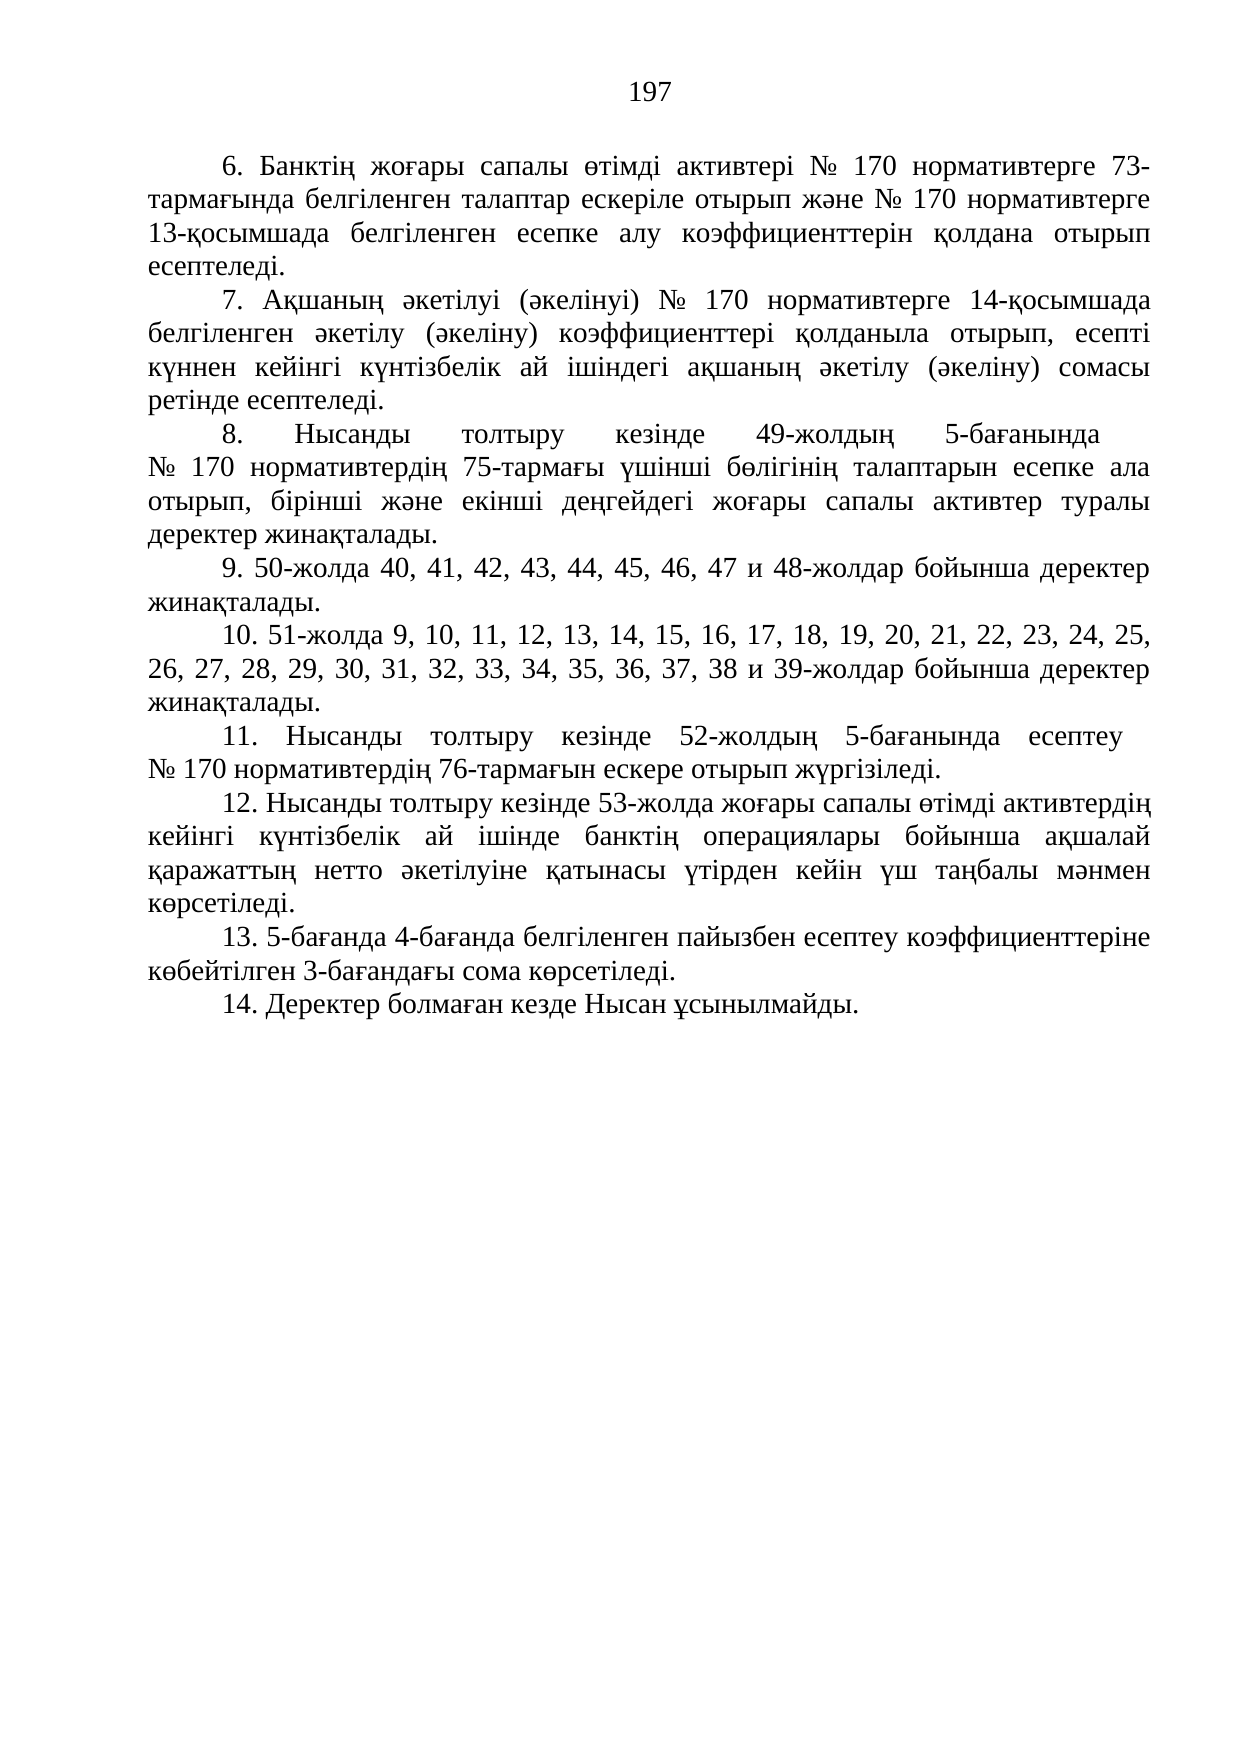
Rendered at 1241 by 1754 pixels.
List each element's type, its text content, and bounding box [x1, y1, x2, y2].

text 11. Нысанды толтыру кезінде 52-жолдың 5-бағанында есептеу № 170 нормативтердің 76-тармағын ескере отырып жүргізіледі. [148, 718, 1152, 785]
text 12. Нысанды толтыру кезінде 53-жолда жоғары сапалы өтімді активтердің кейінгі күнтізбелік ай ішінде банктің операциялары бойынша ақшалай қаражаттың нетто әкетілуіне қатынасы үтірден кейін үш таңбалы мәнмен көрсетіледі. [148, 785, 1152, 919]
text 9. 50-жолда 40, 41, 42, 43, 44, 45, 46, 47 и 48-жолдар бойынша деректер жинақталады. [148, 550, 1152, 617]
text 8. Нысанды толтыру кезінде 49-жолдың 5-бағанында № 170 нормативтердің 75-тармағы үшінші бөлігінің талаптарын есепке ала отырып, бірінші және екінші деңгейдегі жоғары сапалы активтер туралы деректер жинақталады. [148, 416, 1152, 550]
text 7. Ақшаның әкетілуі (әкелінуі) № 170 нормативтерге 14-қосымшада белгіленген әкетілу (әкеліну) коэффициенттері қолданыла отырып, есепті күннен кейінгі күнтізбелік ай ішіндегі ақшаның әкетілу (әкеліну) сомасы ретінде есептеледі. [148, 282, 1152, 416]
text 6. Банктің жоғары сапалы өтімді активтері № 170 нормативтерге 73-тармағында белгіленген талаптар ескеріле отырып және № 170 нормативтерге 13-қосымшада белгіленген есепке алу коэффициенттерін қолдана отырып есептеледі. [148, 148, 1152, 282]
text 14. Деректер болмаған кезде Нысан ұсынылмайды. [148, 986, 1152, 1020]
text 10. 51-жолда 9, 10, 11, 12, 13, 14, 15, 16, 17, 18, 19, 20, 21, 22, 23, 24, 25, 26, 27, 28, 29, 30, 31, 32, 33, 34, 35, 36, 37, 38 и 39-жолдар бойынша деректер жинақталады. [148, 617, 1152, 718]
text 13. 5-бағанда 4-бағанда белгіленген пайызбен есептеу коэффициенттеріне көбейтілген 3-бағандағы сома көрсетіледі. [148, 919, 1152, 986]
